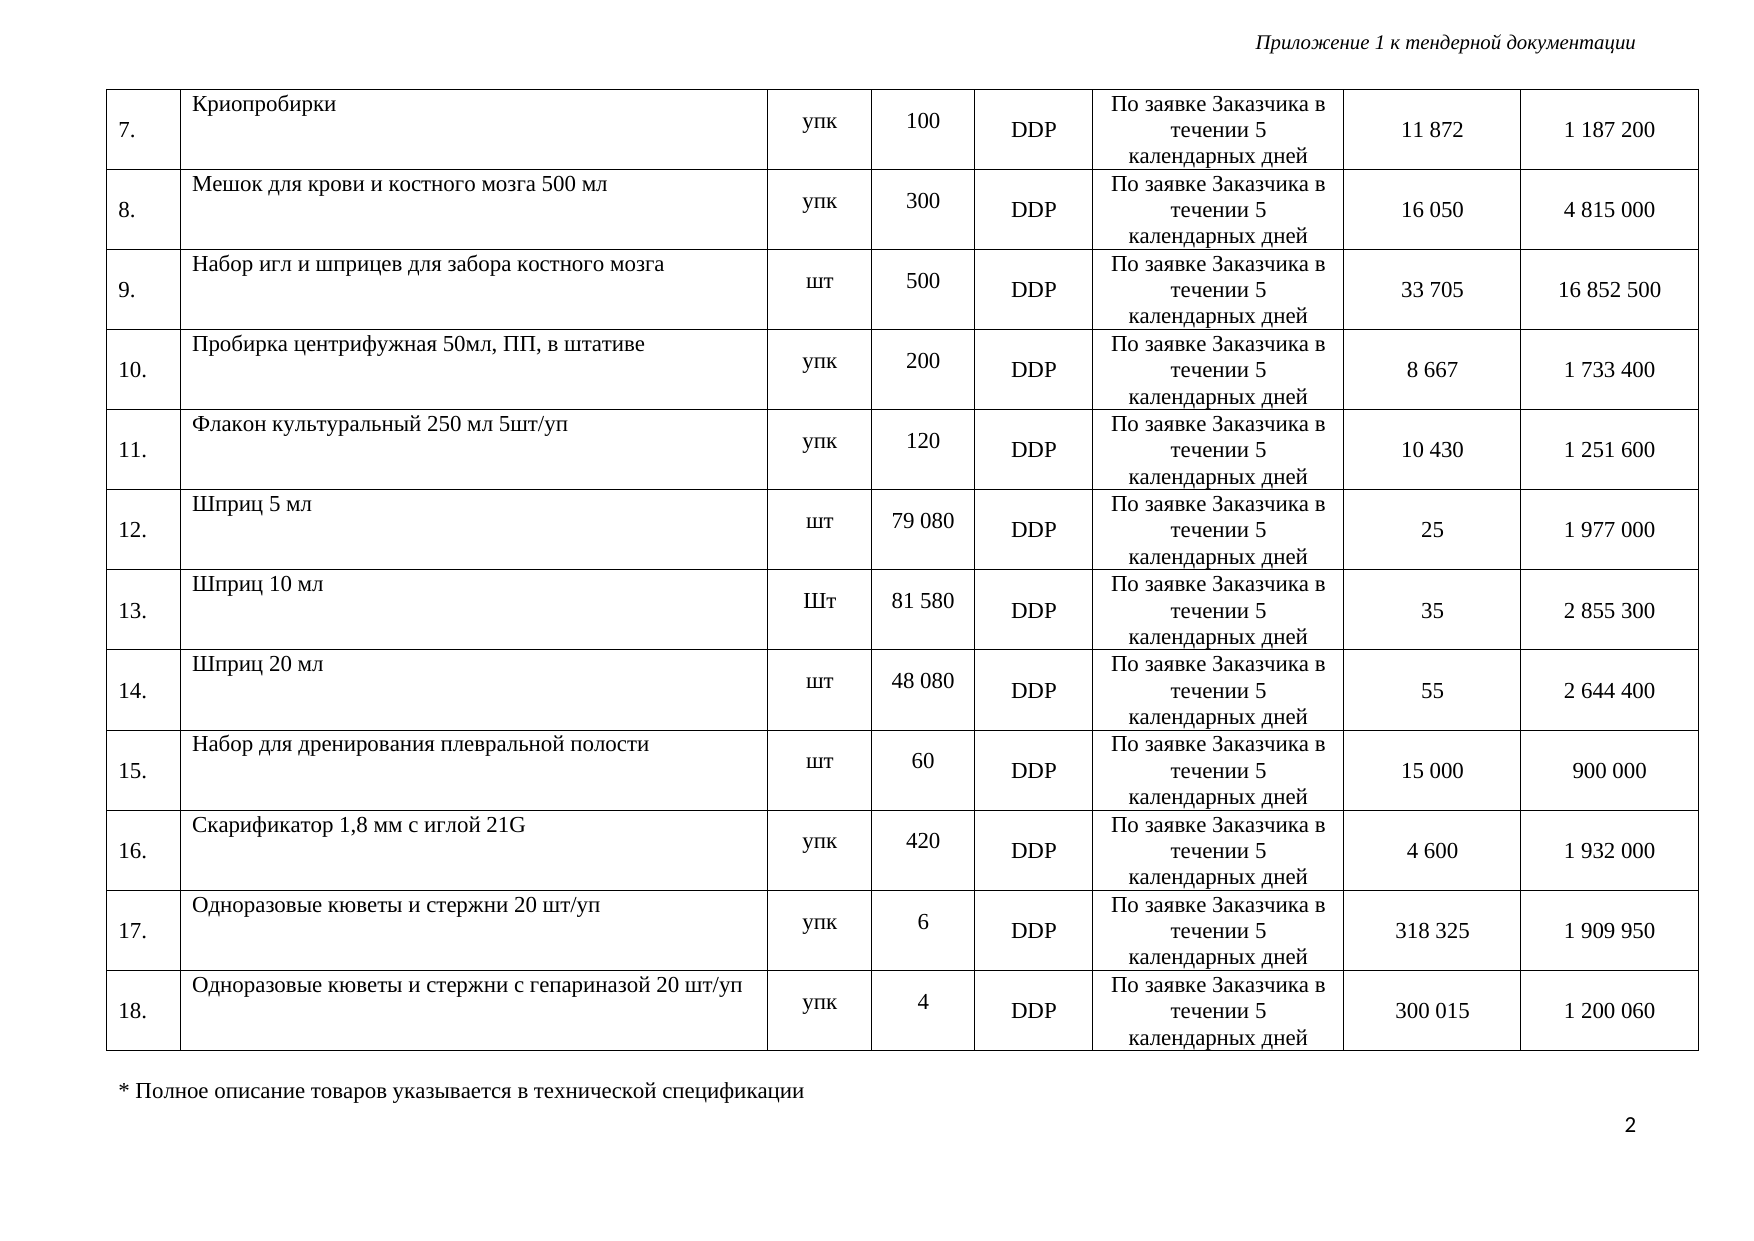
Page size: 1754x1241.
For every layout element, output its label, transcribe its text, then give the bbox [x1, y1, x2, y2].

table_cell По заявке Заказчика в течении 5 календарных дней [1093, 650, 1343, 729]
table_cell упк [768, 170, 871, 249]
table_cell упк [768, 891, 871, 970]
table_cell 120 [872, 410, 974, 489]
table_cell упк [768, 811, 871, 890]
table_cell По заявке Заказчика в течении 5 календарных дней [1093, 250, 1343, 329]
table_cell 1 251 600 [1521, 410, 1698, 489]
table_cell DDP [975, 330, 1092, 409]
table_cell 1 932 000 [1521, 811, 1698, 890]
table_cell DDP [975, 731, 1092, 809]
table_cell 60 [872, 731, 974, 809]
table_cell [107, 570, 180, 649]
table_cell 10 430 [1344, 410, 1520, 489]
table_cell 15 000 [1344, 731, 1520, 809]
table_cell 1 200 060 [1521, 971, 1698, 1050]
table_cell [107, 90, 180, 169]
table_cell шт [768, 650, 871, 729]
table_cell DDP [975, 891, 1092, 970]
table_cell [107, 410, 180, 489]
table_cell Пробирка центрифужная 50мл, ПП, в штативе [181, 330, 767, 409]
table_cell упк [768, 330, 871, 409]
table_cell По заявке Заказчика в течении 5 календарных дней [1093, 971, 1343, 1050]
table_cell [107, 971, 180, 1050]
table_cell 300 015 [1344, 971, 1520, 1050]
table_cell По заявке Заказчика в течении 5 календарных дней [1093, 570, 1343, 649]
table_cell Одноразовые кюветы и стержни 20 шт/уп [181, 891, 767, 970]
table_cell 318 325 [1344, 891, 1520, 970]
table_cell DDP [975, 490, 1092, 569]
table_cell 25 [1344, 490, 1520, 569]
table_cell [107, 811, 180, 890]
table_cell 4 815 000 [1521, 170, 1698, 249]
table_cell По заявке Заказчика в течении 5 календарных дней [1093, 490, 1343, 569]
table_cell шт [768, 490, 871, 569]
table_cell Набор для дренирования плевральной полости [181, 731, 767, 809]
table_cell упк [768, 971, 871, 1050]
table_cell 35 [1344, 570, 1520, 649]
table_cell DDP [975, 170, 1092, 249]
table_cell [107, 250, 180, 329]
table_cell [107, 330, 180, 409]
table_cell 55 [1344, 650, 1520, 729]
table_cell По заявке Заказчика в течении 5 календарных дней [1093, 731, 1343, 809]
table_cell Одноразовые кюветы и стержни c гепариназой 20 шт/уп [181, 971, 767, 1050]
table_cell 1 187 200 [1521, 90, 1698, 169]
table_cell Шприц 5 мл [181, 490, 767, 569]
table_cell 1 909 950 [1521, 891, 1698, 970]
table_cell По заявке Заказчика в течении 5 календарных дней [1093, 410, 1343, 489]
table_cell Шприц 10 мл [181, 570, 767, 649]
table_cell DDP [975, 971, 1092, 1050]
table_cell 79 080 [872, 490, 974, 569]
table_cell 900 000 [1521, 731, 1698, 809]
table_cell 11 872 [1344, 90, 1520, 169]
table_cell 81 580 [872, 570, 974, 649]
table_cell Шприц 20 мл [181, 650, 767, 729]
table_cell 16 050 [1344, 170, 1520, 249]
table_cell 33 705 [1344, 250, 1520, 329]
table_cell 1 977 000 [1521, 490, 1698, 569]
table_cell Скарификатор 1,8 мм с иглой 21G [181, 811, 767, 890]
table_cell шт [768, 731, 871, 809]
table_cell Флакон культуральный 250 мл 5шт/уп [181, 410, 767, 489]
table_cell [1093, 90, 1343, 169]
table_cell 300 [872, 170, 974, 249]
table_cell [1093, 170, 1343, 249]
table_cell 8 667 [1344, 330, 1520, 409]
table_cell 2 855 300 [1521, 570, 1698, 649]
table_cell [107, 650, 180, 729]
table_cell [107, 731, 180, 809]
table_cell 1 733 400 [1521, 330, 1698, 409]
table_cell По заявке Заказчика в течении 5 календарных дней [1093, 330, 1343, 409]
table_cell 48 080 [872, 650, 974, 729]
table_cell [107, 170, 180, 249]
table_cell 200 [872, 330, 974, 409]
table_cell 100 [872, 90, 974, 169]
table_cell DDP [975, 90, 1092, 169]
table_cell упк [768, 90, 871, 169]
table_cell 6 [872, 891, 974, 970]
table_cell По заявке Заказчика в течении 5 календарных дней [1093, 811, 1343, 890]
table_cell [107, 490, 180, 569]
table_cell Мешок для крови и костного мозга 500 мл [181, 170, 767, 249]
text * Полное описание товаров указывается в технической спецификации [118, 1077, 1636, 1104]
table_cell DDP [975, 410, 1092, 489]
table_cell DDP [975, 570, 1092, 649]
table_cell Шт [768, 570, 871, 649]
table_cell DDP [975, 650, 1092, 729]
table_cell DDP [975, 250, 1092, 329]
table_cell упк [768, 410, 871, 489]
table_cell По заявке Заказчика в течении 5 календарных дней [1093, 891, 1343, 970]
table_cell DDP [975, 811, 1092, 890]
table_cell 420 [872, 811, 974, 890]
table_cell 4 [872, 971, 974, 1050]
table_cell 2 644 400 [1521, 650, 1698, 729]
table_cell шт [768, 250, 871, 329]
table_cell 16 852 500 [1521, 250, 1698, 329]
table_cell 500 [872, 250, 974, 329]
table_cell [107, 891, 180, 970]
table_cell Криопробирки [181, 90, 767, 169]
table_cell Набор игл и шприцев для забора костного мозга [181, 250, 767, 329]
table_cell 4 600 [1344, 811, 1520, 890]
